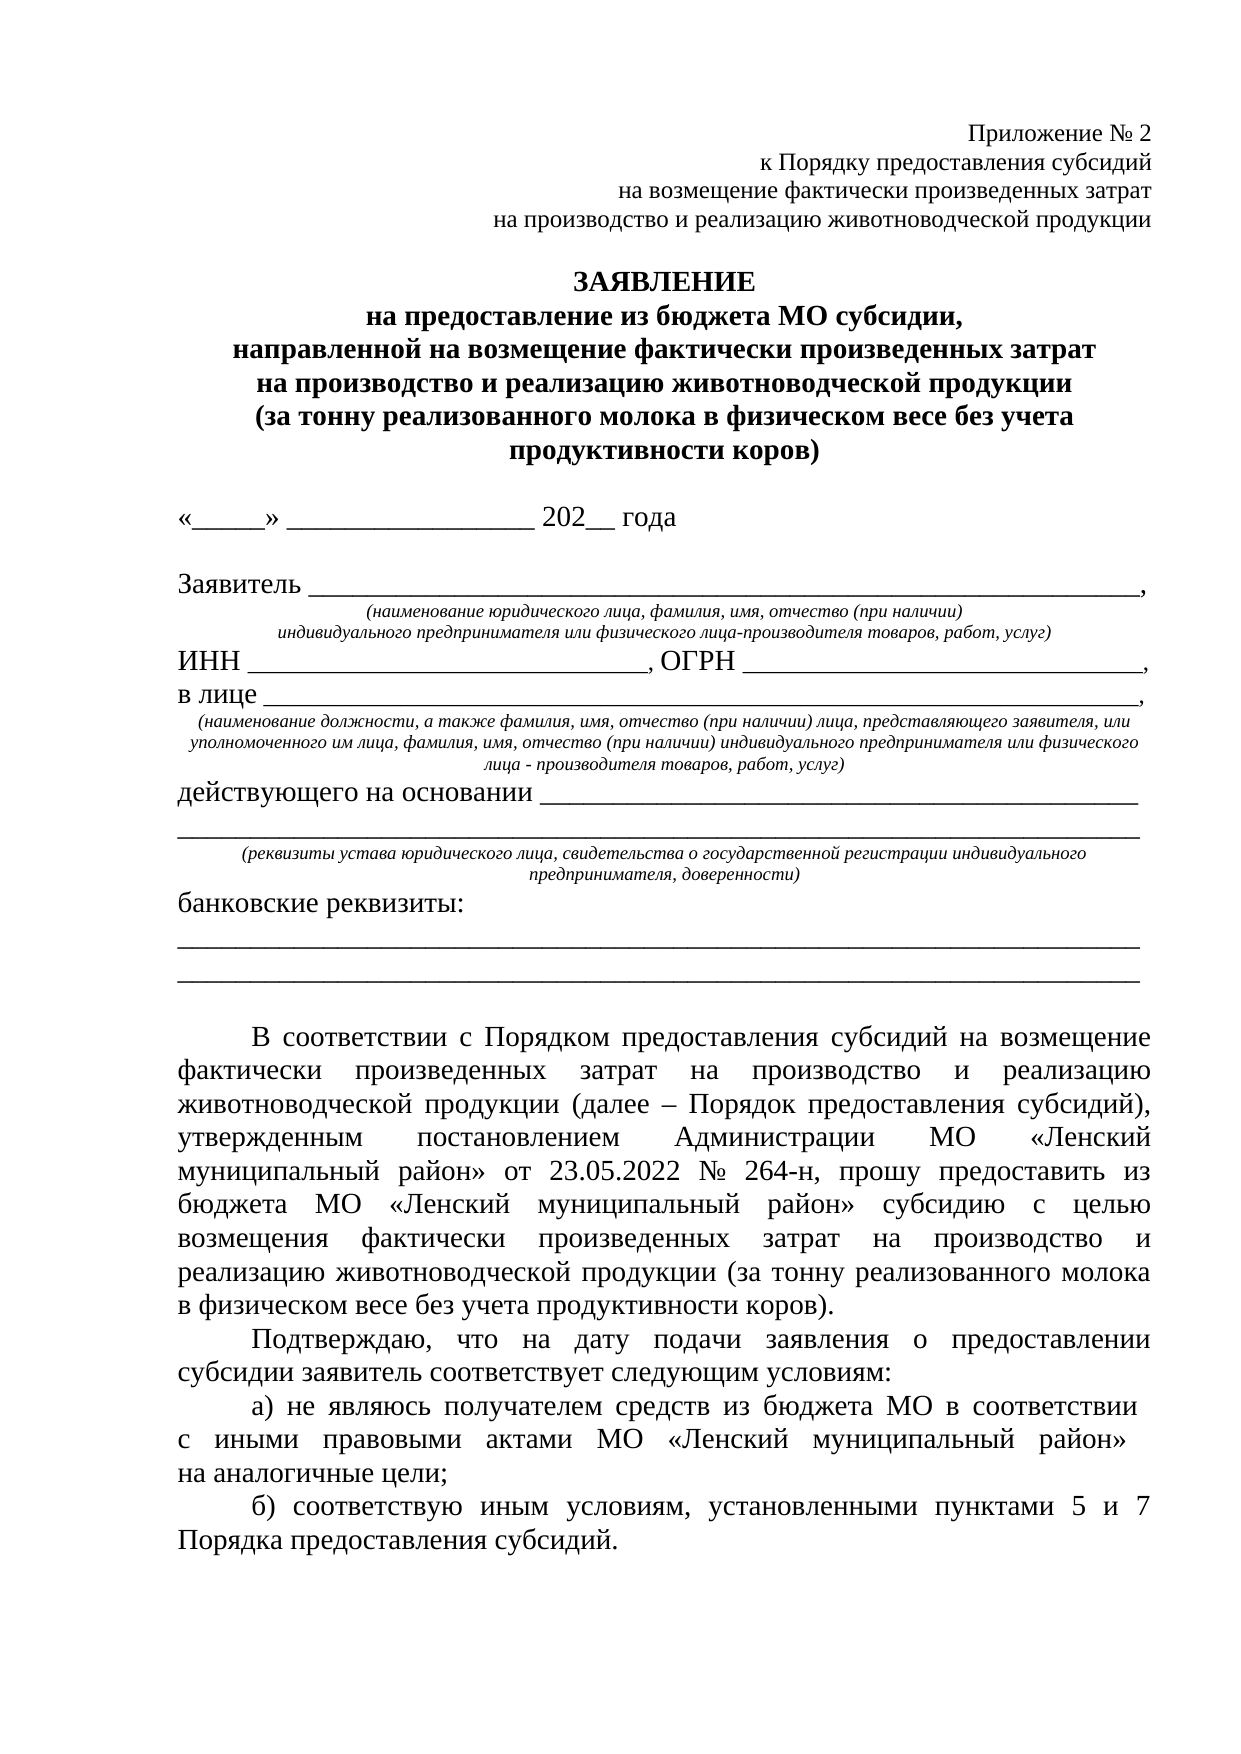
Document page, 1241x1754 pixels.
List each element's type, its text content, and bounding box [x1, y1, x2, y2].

text __________________________________________________________________ [177, 808, 1152, 842]
text банковские реквизиты: __________________________________________________________________ [177, 885, 1152, 952]
text на производство и реализацию животноводческой продукции [177, 365, 1152, 398]
text а) не являюсь получателем средств из бюджета МО в соответствии с иными правовыми актами МО «Ленский муниципальный район» на аналогичные цели; [177, 1388, 1152, 1488]
text Подтверждаю, что на дату подачи заявления о предоставлении субсидии заявитель соответствует следующим условиям: [177, 1321, 1152, 1388]
text ИНН ________________________________, ОГРН ________________________________, [177, 643, 1152, 676]
text направленной на возмещение фактически произведенных затрат [177, 331, 1152, 365]
text ЗАЯВЛЕНИЕ [177, 264, 1152, 298]
text (наименование должности, а также фамилия, имя, отчество (при наличии) лица, представляющего заявителя, или уполномоченного им лица, фамилия, имя, отчество (при наличии) индивидуального предпринимателя или физического лица - производителя товаров, работ, услуг) [177, 710, 1152, 774]
text на предоставление из бюджета МО субсидии, [177, 298, 1152, 331]
text __________________________________________________________________ [177, 952, 1152, 985]
text (реквизиты устава юридического лица, свидетельства о государственной регистрации индивидуального предпринимателя, доверенности) [177, 842, 1152, 885]
text В соответствии с Порядком предоставления субсидий на возмещение фактически произведенных затрат на производство и реализацию животноводческой продукции (далее – Порядок предоставления субсидий), утвержденным постановлением Администрации МО «Ленский муниципальный район» от 23.05.2022 № 264-н, прошу предоставить из бюджета МО «Ленский муниципальный район» субсидию с целью возмещения фактически произведенных затрат на производство и реализацию животноводческой продукции (за тонну реализованного молока в физическом весе без учета продуктивности коров). [177, 1019, 1152, 1321]
text (за тонну реализованного молока в физическом весе без учета продуктивности коров) [177, 398, 1152, 466]
text (наименование юридического лица, фамилия, имя, отчество (при наличии) [177, 600, 1152, 621]
text Приложение № 2 [177, 118, 1152, 147]
text индивидуального предпринимателя или физического лица-производителя товаров, работ, услуг) [177, 621, 1152, 643]
text к Порядку предоставления субсидий [177, 147, 1152, 176]
text Заявитель _________________________________________________________, [177, 566, 1152, 600]
text на возмещение фактически произведенных затрат [177, 176, 1152, 204]
text «_____» _________________ 202__ года [177, 499, 1152, 533]
text действующего на основании _________________________________________ [177, 774, 1152, 808]
text в лице ______________________________________________________________________, [177, 676, 1152, 710]
text на производство и реализацию животноводческой продукции [177, 204, 1152, 233]
text б) соответствую иным условиям, установленными пунктами 5 и 7 Порядка предоставления субсидий. [177, 1488, 1152, 1556]
